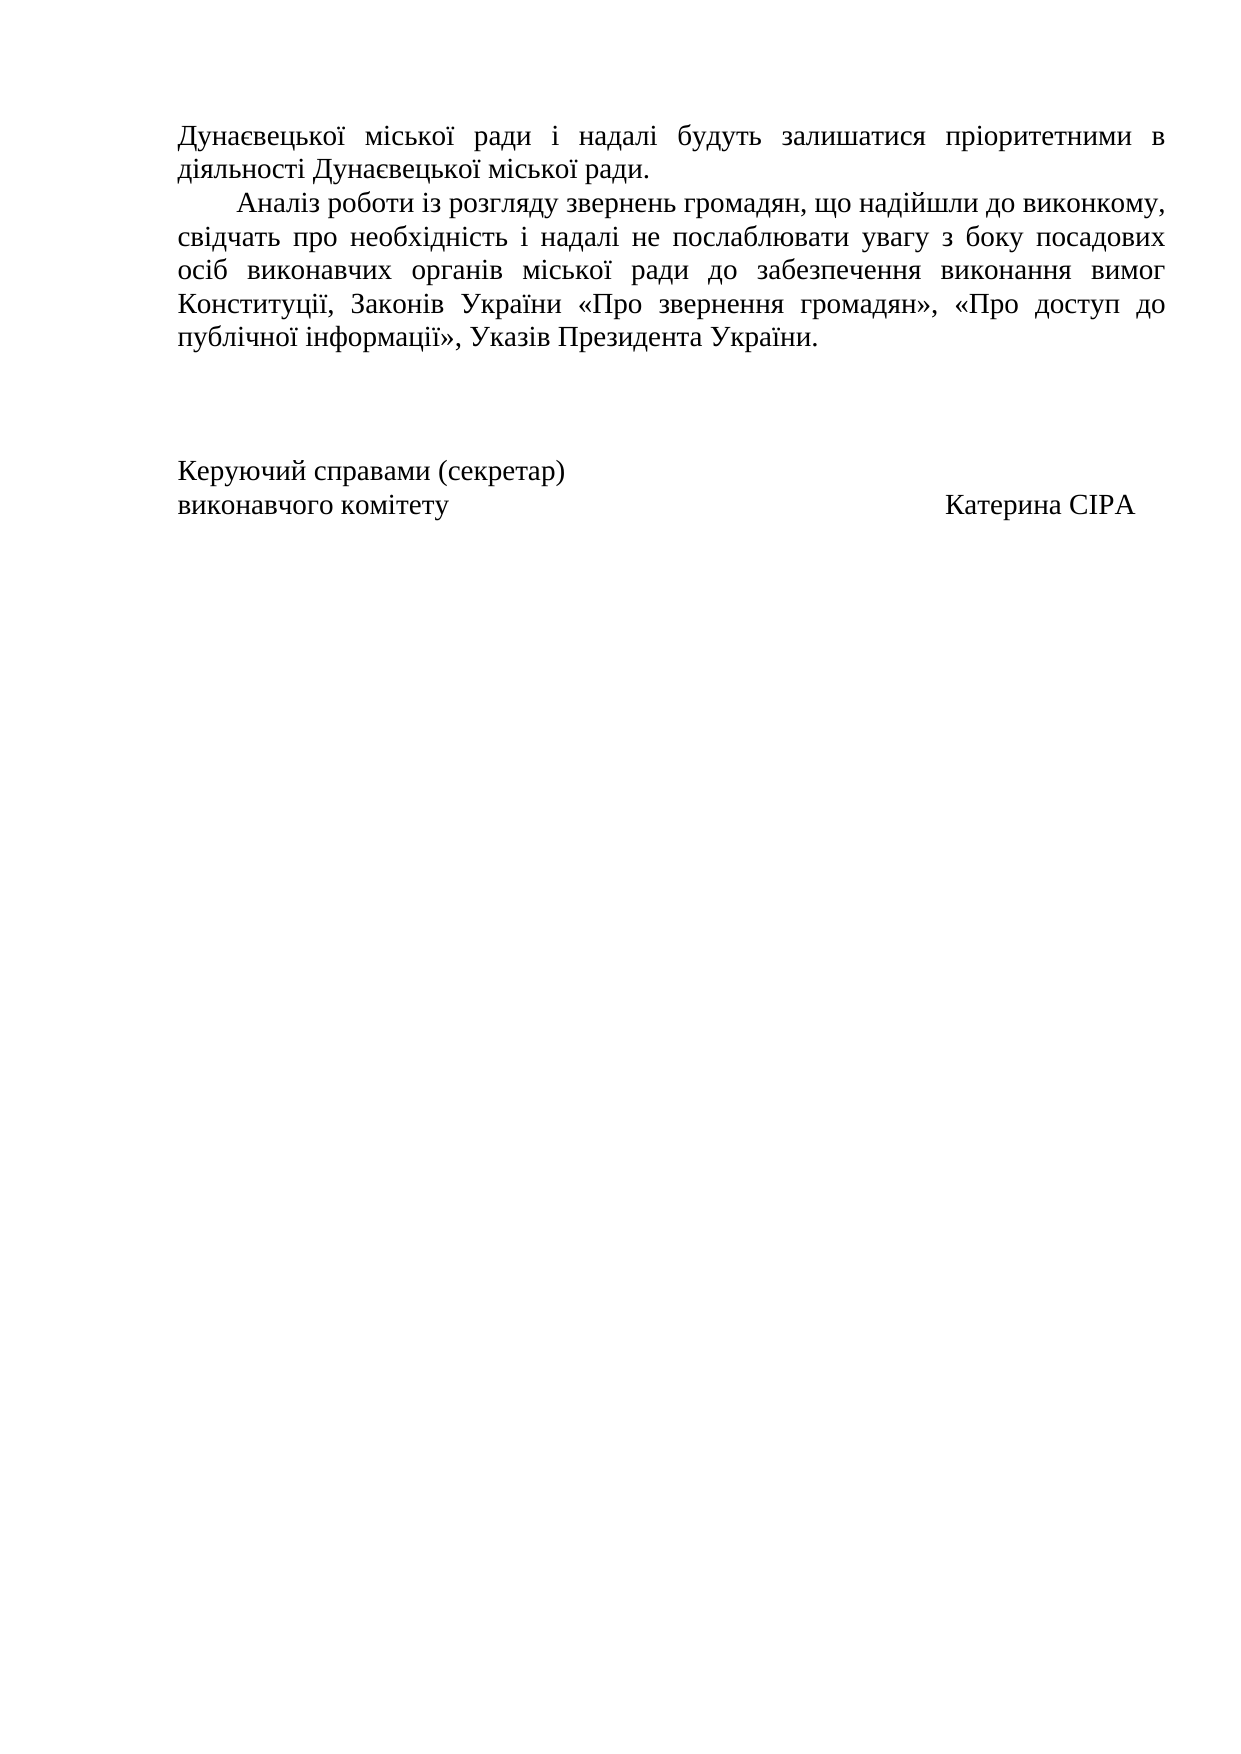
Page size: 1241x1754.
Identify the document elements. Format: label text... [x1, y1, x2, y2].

text Аналіз роботи із розгляду звернень громадян, що надійшли до виконкому, свідчать про необхідність і надалі не послаблювати увагу з боку посадових осіб виконавчих органів міської ради до забезпечення виконання вимог Конституції, Законів України «Про звернення громадян», «Про доступ до публічної інформації», Указів Президента України. [177, 185, 1167, 353]
text виконавчого комітету Катерина СІРА [177, 487, 1167, 521]
text Керуючий справами (секретар) [177, 453, 1167, 487]
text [177, 118, 1167, 185]
